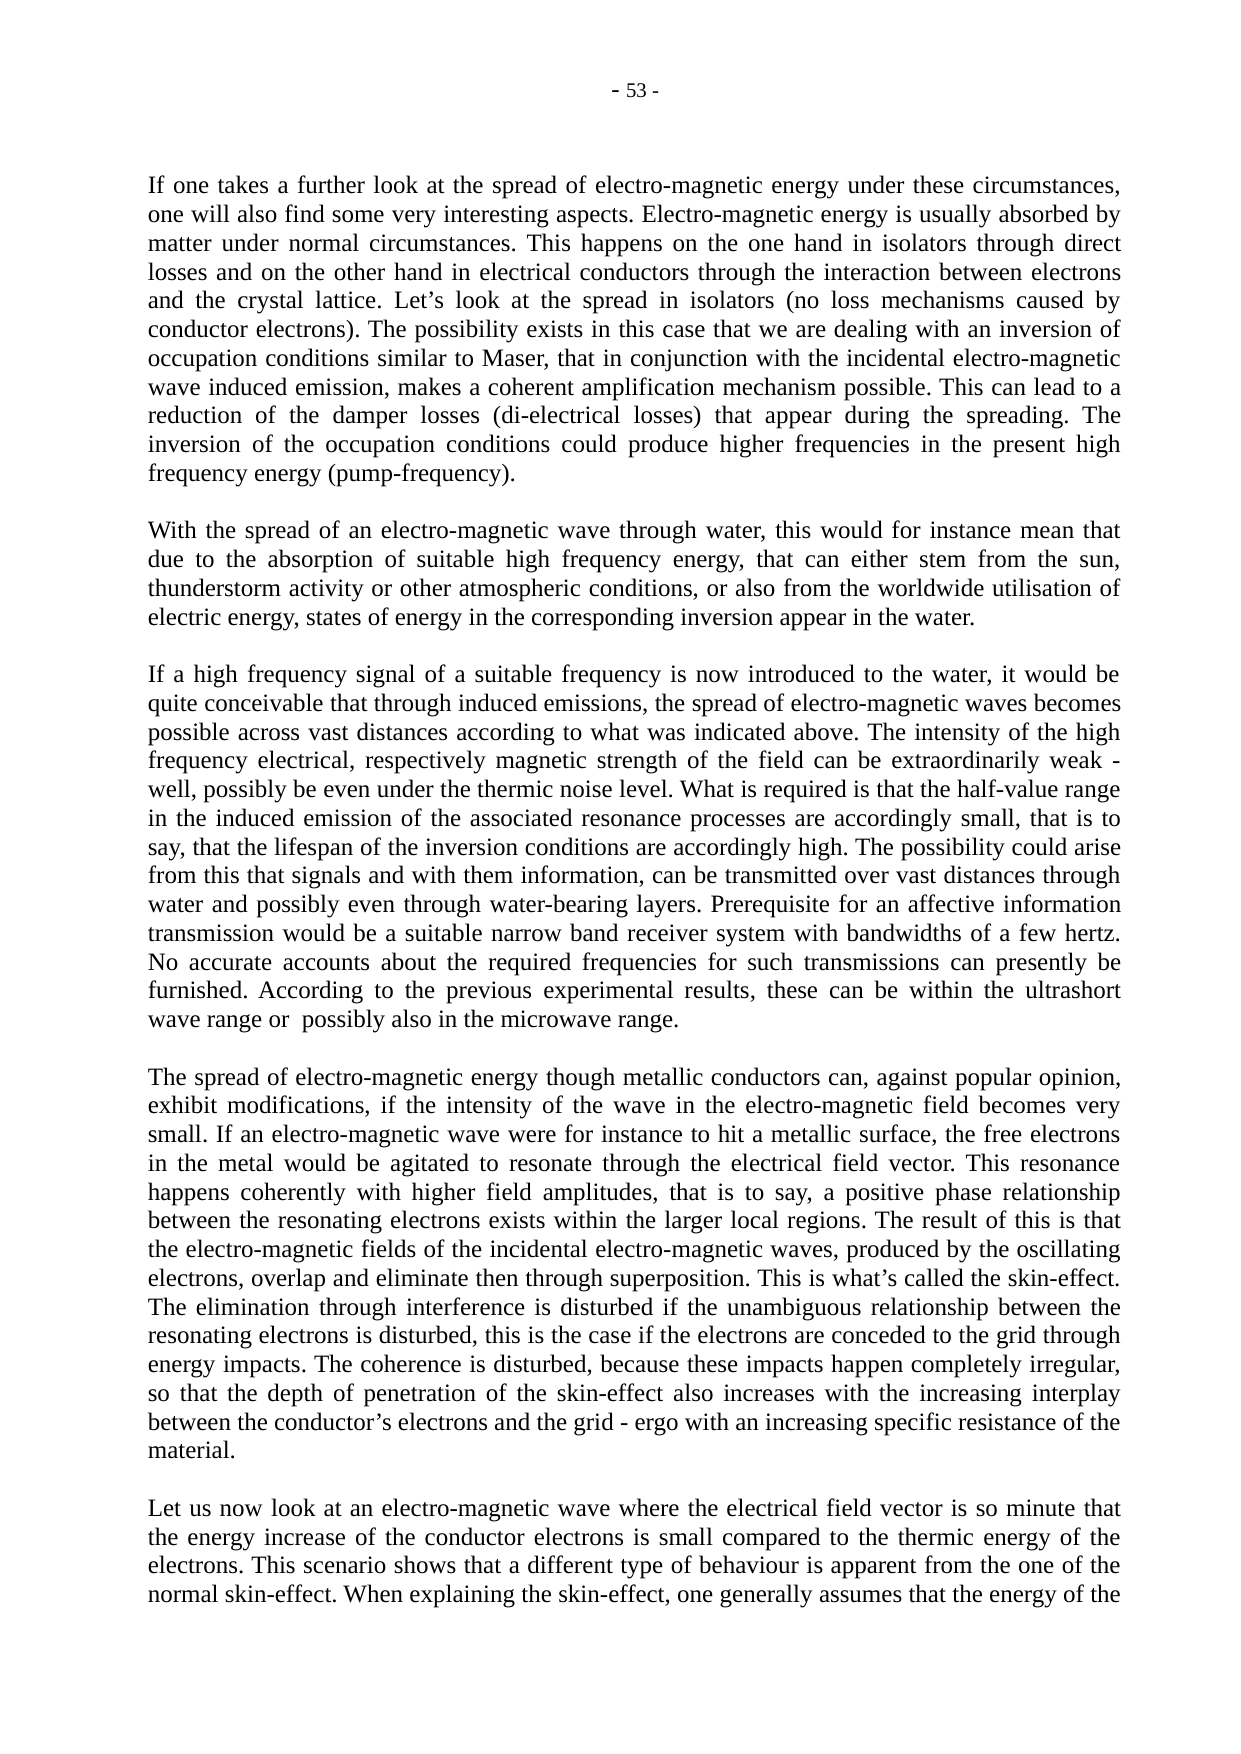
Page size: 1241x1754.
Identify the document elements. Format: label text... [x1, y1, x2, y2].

text With the spread of an electro-magnetic wave through water, this would for instance mean that due to the absorption of suitable high frequency energy, that can either stem from the sun, thunderstorm activity or other atmospheric conditions, or also from the worldwide utilisation of electric energy, states of energy in the corresponding inversion appear in the water. [148, 516, 1122, 631]
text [148, 1493, 1122, 1608]
text The spread of electro-magnetic energy though metallic conductors can, against popular opinion, exhibit modifications, if the intensity of the wave in the electro-magnetic field becomes very small. If an electro-magnetic wave were for instance to hit a metallic surface, the free electrons in the metal would be agitated to resonate through the electrical field vector. This resonance happens coherently with higher field amplitudes, that is to say, a positive phase relationship between the resonating electrons exists within the larger local regions. The result of this is that the electro-magnetic fields of the incidental electro-magnetic waves, produced by the oscillating electrons, overlap and eliminate then through superposition. This is what’s called the skin-effect. The elimination through interference is disturbed if the unambiguous relationship between the resonating electrons is disturbed, this is the case if the electrons are conceded to the grid through energy impacts. The coherence is disturbed, because these impacts happen completely irregular, so that the depth of penetration of the skin-effect also increases with the increasing interplay between the conductor’s electrons and the grid - ergo with an increasing specific resistance of the material. [148, 1062, 1122, 1464]
text If a high frequency signal of a suitable frequency is now introduced to the water, it would be quite conceivable that through induced emissions, the spread of electro-magnetic waves becomes possible across vast distances according to what was indicated above. The intensity of the high frequency electrical, respectively magnetic strength of the field can be extraordinarily weak - well, possibly be even under the thermic noise level. What is required is that the half-value range in the induced emission of the associated resonance processes are accordingly small, that is to say, that the lifespan of the inversion conditions are accordingly high. The possibility could arise from this that signals and with them information, can be transmitted over vast distances through water and possibly even through water-bearing layers. Prerequisite for an affective information transmission would be a suitable narrow band receiver system with bandwidths of a few hertz. No accurate accounts about the required frequencies for such transmissions can presently be furnished. According to the previous experimental results, these can be within the ultrashort wave range or possibly also in the microwave range. [148, 659, 1122, 1033]
text If one takes a further look at the spread of electro-magnetic energy under these circumstances, one will also find some very interesting aspects. Electro-magnetic energy is usually absorbed by matter under normal circumstances. This happens on the one hand in isolators through direct losses and on the other hand in electrical conductors through the interaction between electrons and the crystal lattice. Let’s look at the spread in isolators (no loss mechanisms caused by conductor electrons). The possibility exists in this case that we are dealing with an inversion of occupation conditions similar to Maser, that in conjunction with the incidental electro-magnetic wave induced emission, makes a coherent amplification mechanism possible. This can lead to a reduction of the damper losses (di-electrical losses) that appear during the spreading. The inversion of the occupation conditions could produce higher frequencies in the present high frequency energy (pump-frequency). [148, 171, 1122, 487]
